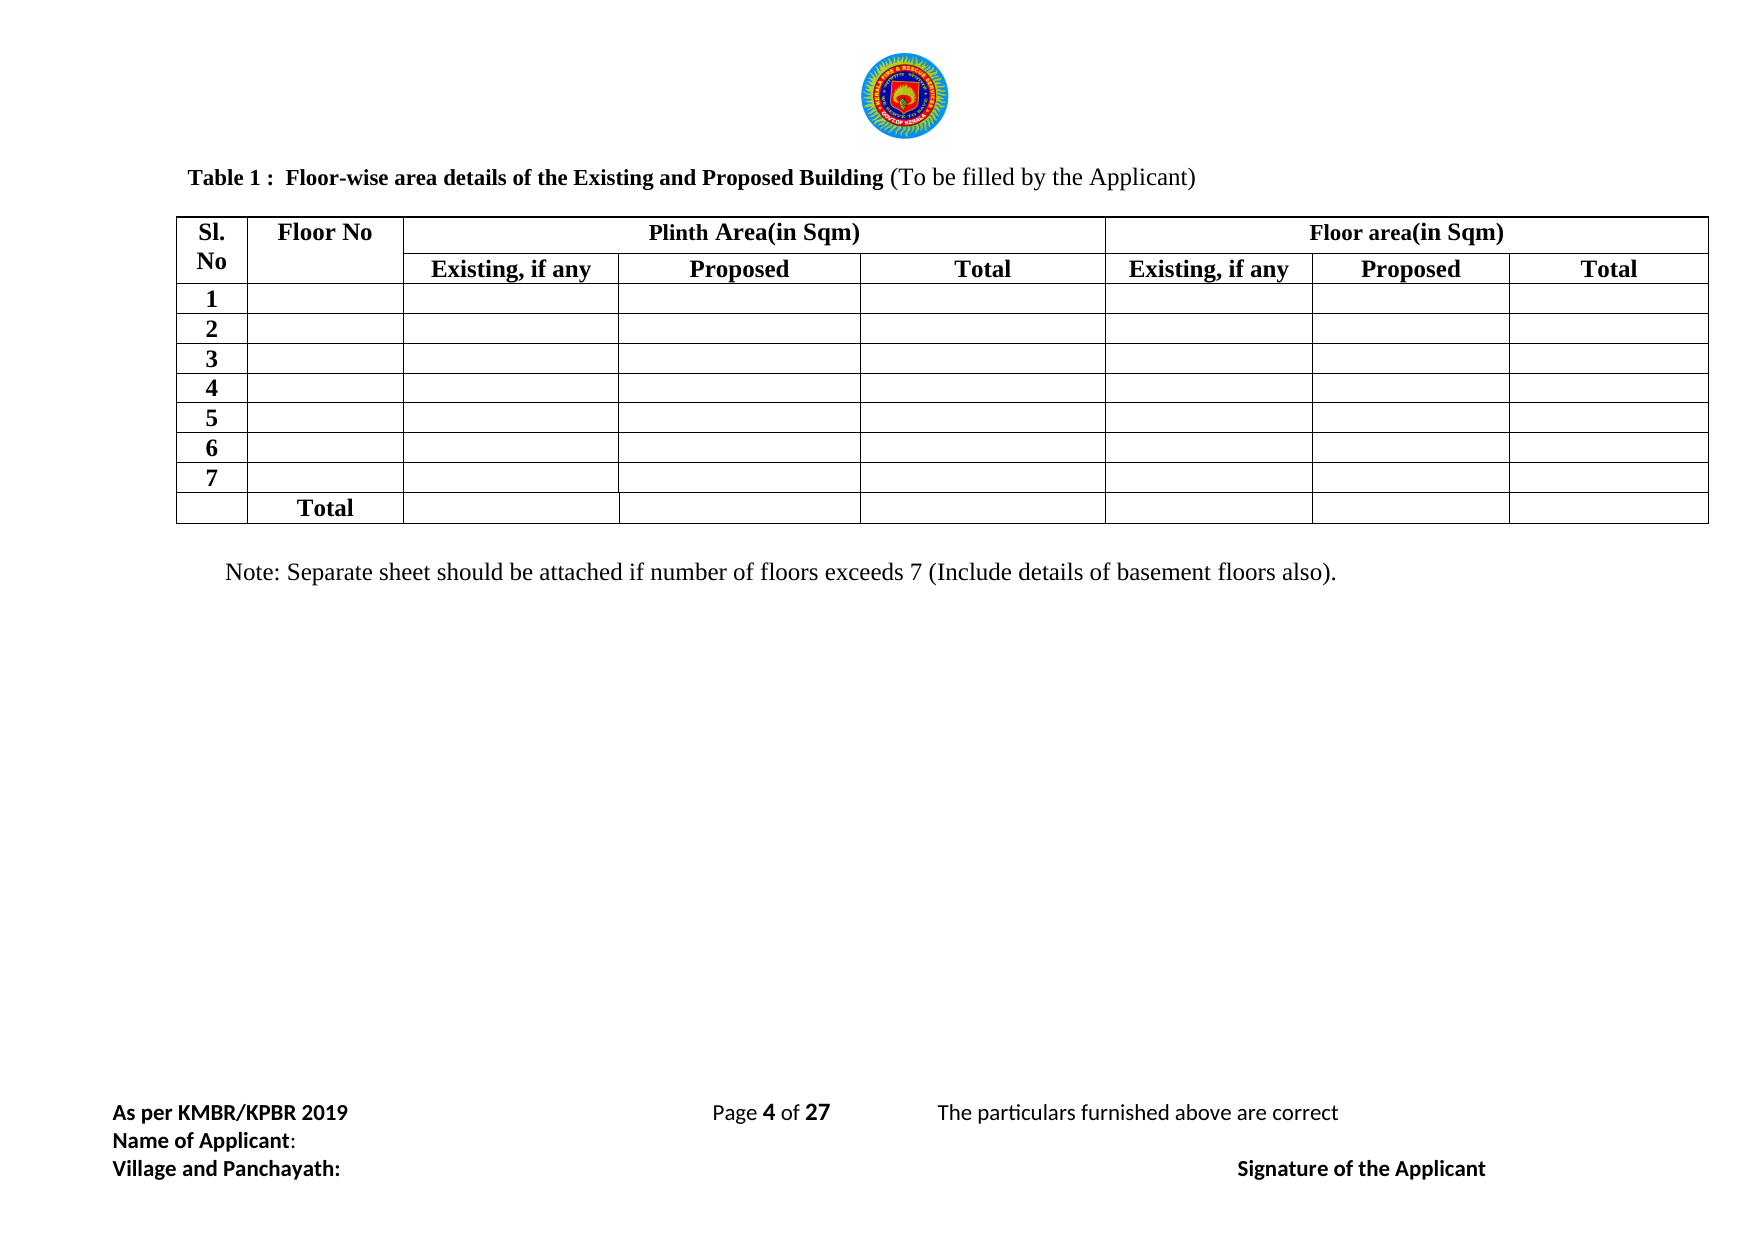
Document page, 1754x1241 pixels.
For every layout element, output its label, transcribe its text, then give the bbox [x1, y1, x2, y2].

table_cell [861, 403, 1105, 432]
table_cell [404, 344, 618, 372]
table_cell 1 [177, 284, 247, 313]
table_cell Total [248, 493, 403, 522]
table_cell [619, 403, 860, 432]
table_cell [248, 284, 403, 313]
table_cell Proposed [1313, 254, 1509, 283]
table_cell [404, 374, 618, 402]
table_cell [177, 493, 247, 522]
table_cell [1313, 284, 1509, 313]
table_cell Existing, if any [404, 254, 618, 283]
table_cell [619, 463, 860, 492]
text Note: Separate sheet should be attached if number of floors exceeds 7 (Include details of basement floors also). [225, 557, 1697, 585]
table_cell [248, 344, 403, 372]
table_cell Total [861, 254, 1105, 283]
table_cell [619, 433, 860, 462]
table_cell [861, 314, 1105, 343]
table_cell [1313, 374, 1509, 402]
table_cell [1106, 284, 1312, 313]
table_cell [1106, 403, 1312, 432]
table_cell [861, 433, 1105, 462]
table_cell [404, 463, 618, 492]
table_cell [248, 403, 403, 432]
table_cell [1510, 433, 1708, 462]
table_cell 5 [177, 403, 247, 432]
table_cell [248, 314, 403, 343]
table_cell [619, 344, 860, 372]
table_cell [1106, 344, 1312, 372]
table_cell 7 [177, 463, 247, 492]
table_header Floor No [248, 218, 403, 283]
table_cell [1510, 344, 1708, 372]
table_cell Existing, if any [1106, 254, 1312, 283]
table_cell [1313, 433, 1509, 462]
table_cell [1510, 403, 1708, 432]
table_header Sl. No [177, 218, 247, 283]
table_cell [404, 314, 618, 343]
table_cell [248, 374, 403, 402]
table_cell [1313, 314, 1509, 343]
table_cell [1106, 463, 1312, 492]
table_cell Total [1510, 254, 1708, 283]
table_cell 2 [177, 314, 247, 343]
table_cell [861, 284, 1105, 313]
picture [857, 46, 953, 151]
table_header Plinth Area(in Sqm) [404, 218, 1105, 253]
table_cell [1106, 314, 1312, 343]
table_cell [1510, 493, 1708, 522]
table_cell [404, 433, 618, 462]
table_header Floor area(in Sqm) [1106, 218, 1708, 253]
table_cell 4 [177, 374, 247, 402]
table_cell [404, 493, 619, 522]
table_cell [1106, 374, 1312, 402]
table_cell [619, 374, 860, 402]
table_cell [404, 403, 618, 432]
table_cell [248, 433, 403, 462]
table_cell [1313, 493, 1509, 522]
table_cell [248, 463, 403, 492]
table_cell [1510, 314, 1708, 343]
table_cell [861, 463, 1105, 492]
table_cell [1106, 433, 1312, 462]
table_cell [1510, 374, 1708, 402]
table_cell 3 [177, 344, 247, 372]
table_cell [861, 344, 1105, 372]
table_cell [404, 284, 618, 313]
table_cell [1106, 493, 1312, 522]
table_cell [1313, 463, 1509, 492]
table_cell [620, 493, 860, 522]
table_cell [1313, 403, 1509, 432]
text Table 1 : Floor-wise area details of the Existing and Proposed Building (To be filled by the Applicant) [112, 162, 1697, 191]
table_cell [1510, 284, 1708, 313]
table_cell [619, 284, 860, 313]
table_cell [1510, 463, 1708, 492]
table_cell 6 [177, 433, 247, 462]
table_cell [619, 314, 860, 343]
table_cell [861, 493, 1105, 522]
table_cell [1313, 344, 1509, 372]
table_cell [861, 374, 1105, 402]
table_cell Proposed [619, 254, 860, 283]
